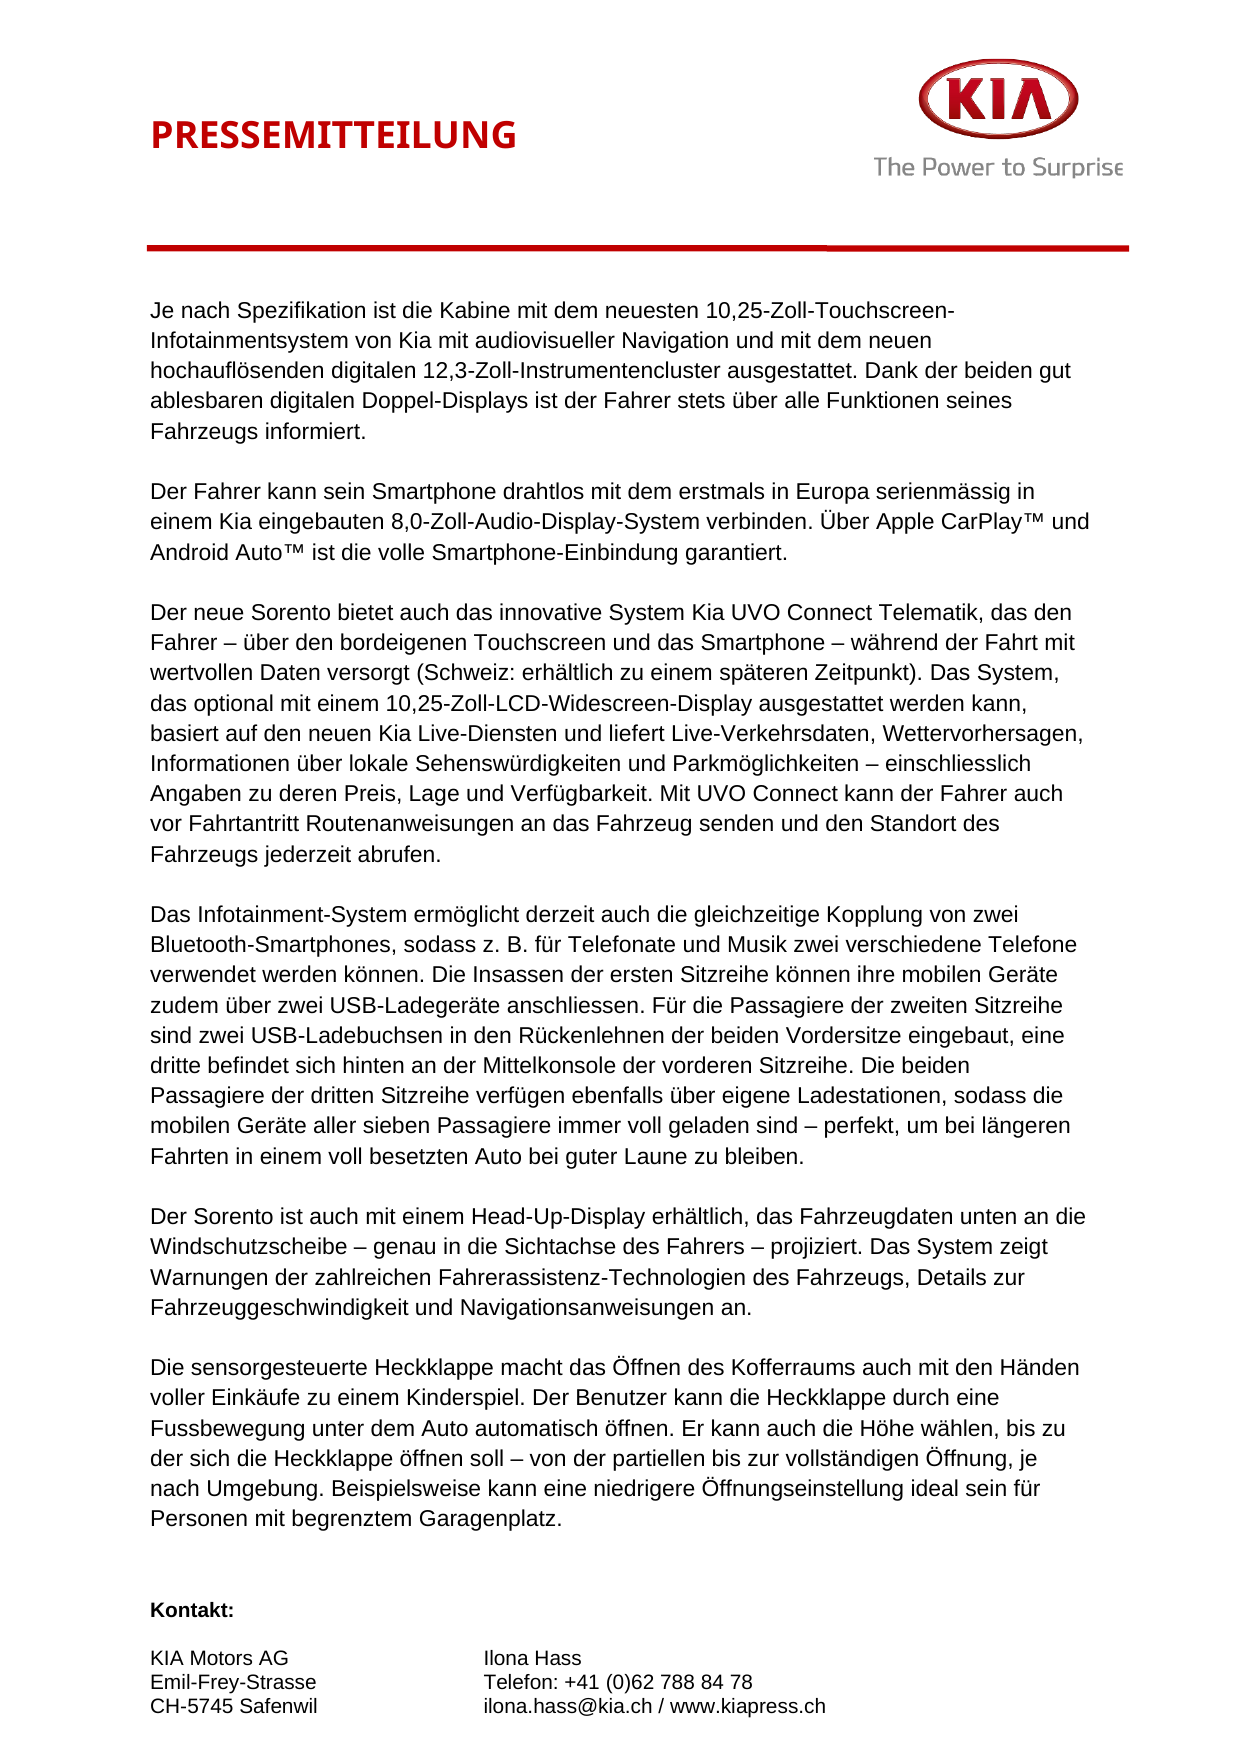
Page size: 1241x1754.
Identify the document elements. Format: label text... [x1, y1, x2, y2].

text Je nach Spezifikation ist die Kabine mit dem neuesten 10,25-Zoll-Touchscreen-Infotainmentsystem von Kia mit audiovisueller Navigation und mit dem neuen hochauflösenden digitalen 12,3-Zoll-Instrumentencluster ausgestattet. Dank der beiden gut ablesbaren digitalen Doppel-Displays ist der Fahrer stets über alle Funktionen seines Fahrzeugs informiert. [150, 297, 1090, 444]
text Der Sorento ist auch mit einem Head-Up-Display erhältlich, das Fahrzeugdaten unten an die Windschutzscheibe – genau in die Sichtachse des Fahrers – projiziert. Das System zeigt Warnungen der zahlreichen Fahrerassistenz-Technologien des Fahrzeugs, Details zur Fahrzeuggeschwindigkeit und Navigationsanweisungen an. [150, 1203, 1090, 1320]
text Die sensorgesteuerte Heckklappe macht das Öffnen des Kofferraums auch mit den Händen voller Einkäufe zu einem Kinderspiel. Der Benutzer kann die Heckklappe durch eine Fussbewegung unter dem Auto automatisch öffnen. Er kann auch die Höhe wählen, bis zu der sich die Heckklappe öffnen soll – von der partiellen bis zur vollständigen Öffnung, je nach Umgebung. Beispielsweise kann eine niedrigere Öffnungseinstellung ideal sein für Personen mit begrenztem Garagenplatz. [150, 1354, 1090, 1532]
text Das Infotainment-System ermöglicht derzeit auch die gleichzeitige Kopplung von zwei Bluetooth-Smartphones, sodass z. B. für Telefonate und Musik zwei verschiedene Telefone verwendet werden können. Die Insassen der ersten Sitzreihe können ihre mobilen Geräte zudem über zwei USB-Ladegeräte anschliessen. Für die Passagiere der zweiten Sitzreihe sind zwei USB-Ladebuchsen in den Rückenlehnen der beiden Vordersitze eingebaut, eine dritte befindet sich hinten an der Mittelkonsole der vorderen Sitzreihe. Die beiden Passagiere der dritten Sitzreihe verfügen ebenfalls über eigene Ladestationen, sodass die mobilen Geräte aller sieben Passagiere immer voll geladen sind – perfekt, um bei längeren Fahrten in einem voll besetzten Auto bei guter Laune zu bleiben. [150, 901, 1090, 1169]
picture [872, 58, 1123, 178]
text Der Fahrer kann sein Smartphone drahtlos mit dem erstmals in Europa serienmässig in einem Kia eingebauten 8,0-Zoll-Audio-Display-System verbinden. Über Apple CarPlay™ und Android Auto™ ist die volle Smartphone-Einbindung garantiert. [150, 478, 1090, 565]
text Der neue Sorento bietet auch das innovative System Kia UVO Connect Telematik, das den Fahrer – über den bordeigenen Touchscreen und das Smartphone – während der Fahrt mit wertvollen Daten versorgt (Schweiz: erhältlich zu einem späteren Zeitpunkt). Das System, das optional mit einem 10,25-Zoll-LCD-Widescreen-Display ausgestattet werden kann, basiert auf den neuen Kia Live-Diensten und liefert Live-Verkehrsdaten, Wettervorhersagen, Informationen über lokale Sehenswürdigkeiten und Parkmöglichkeiten – einschliesslich Angaben zu deren Preis, Lage und Verfügbarkeit. Mit UVO Connect kann der Fahrer auch vor Fahrtantritt Routenanweisungen an das Fahrzeug senden und den Standort des Fahrzeugs jederzeit abrufen. [150, 599, 1090, 867]
